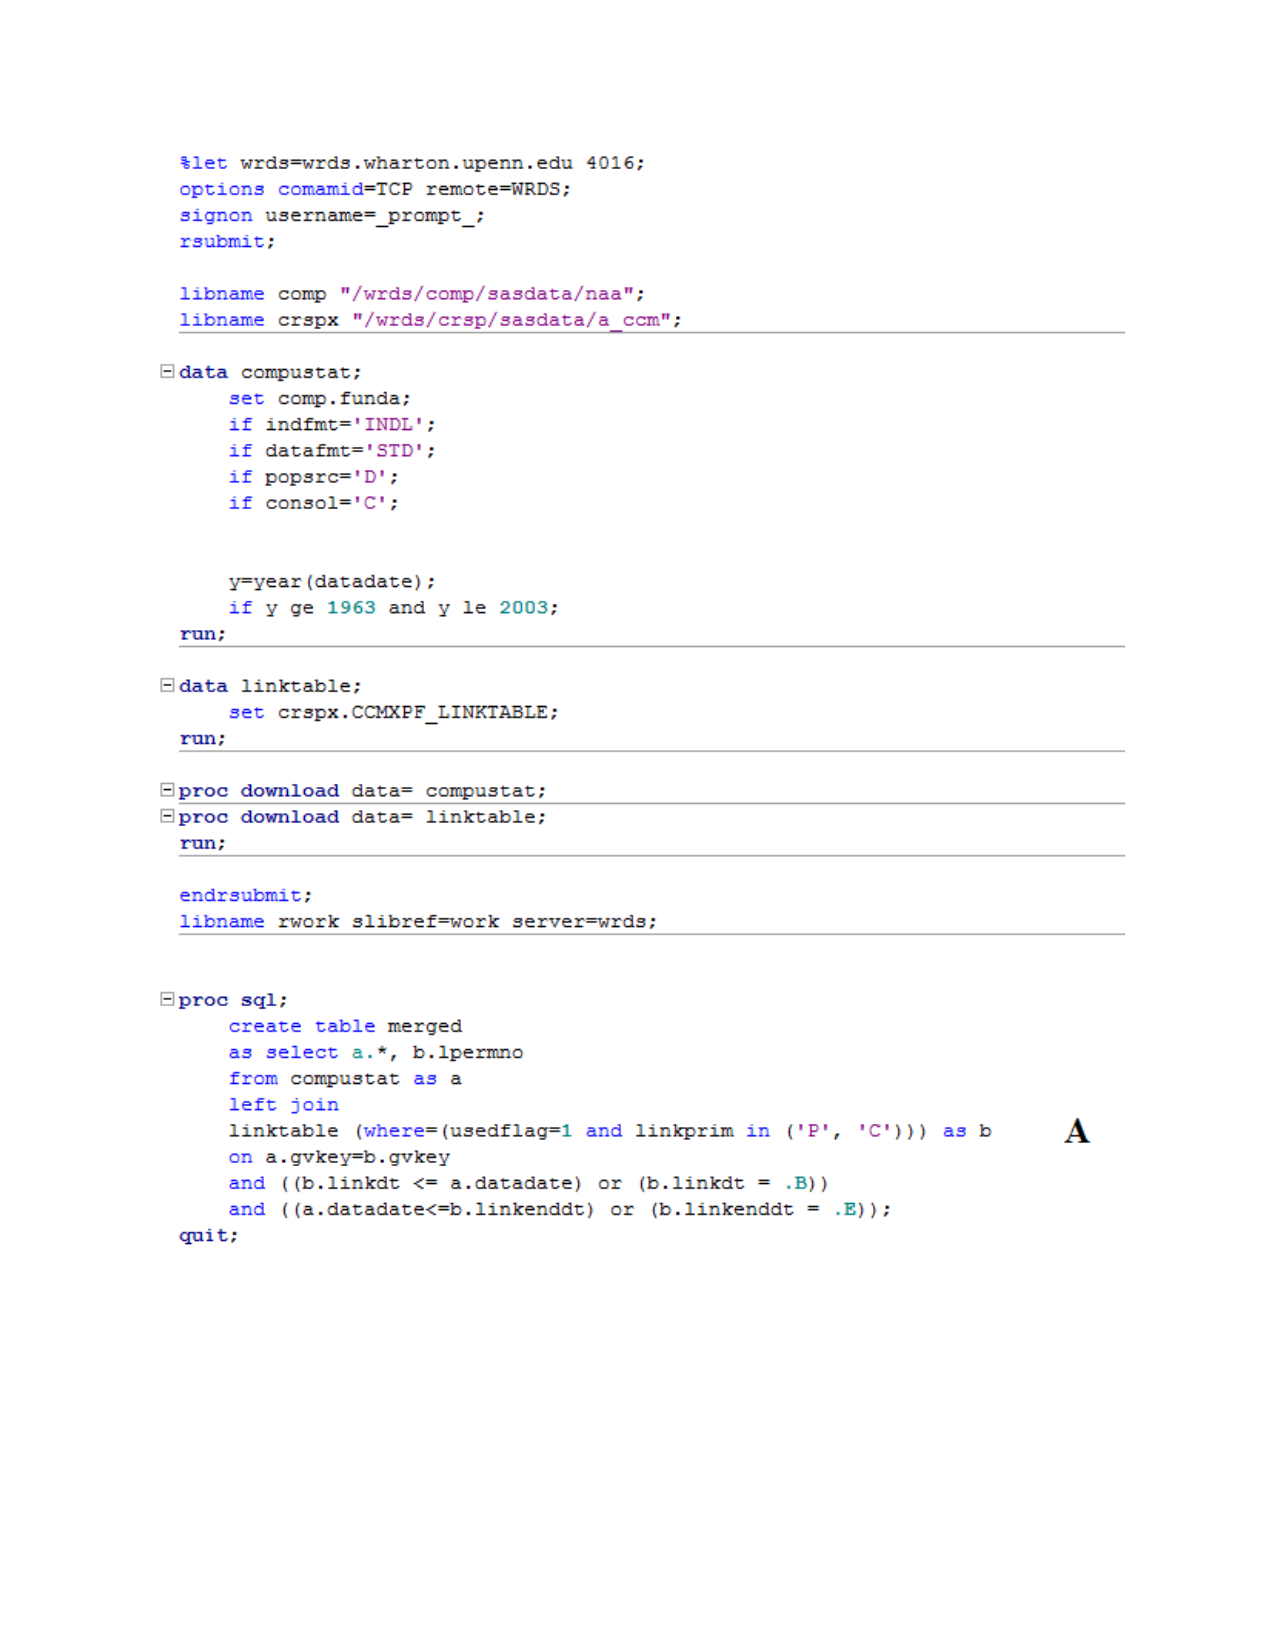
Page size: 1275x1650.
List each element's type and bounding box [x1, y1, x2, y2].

picture [150, 150, 1125, 1283]
